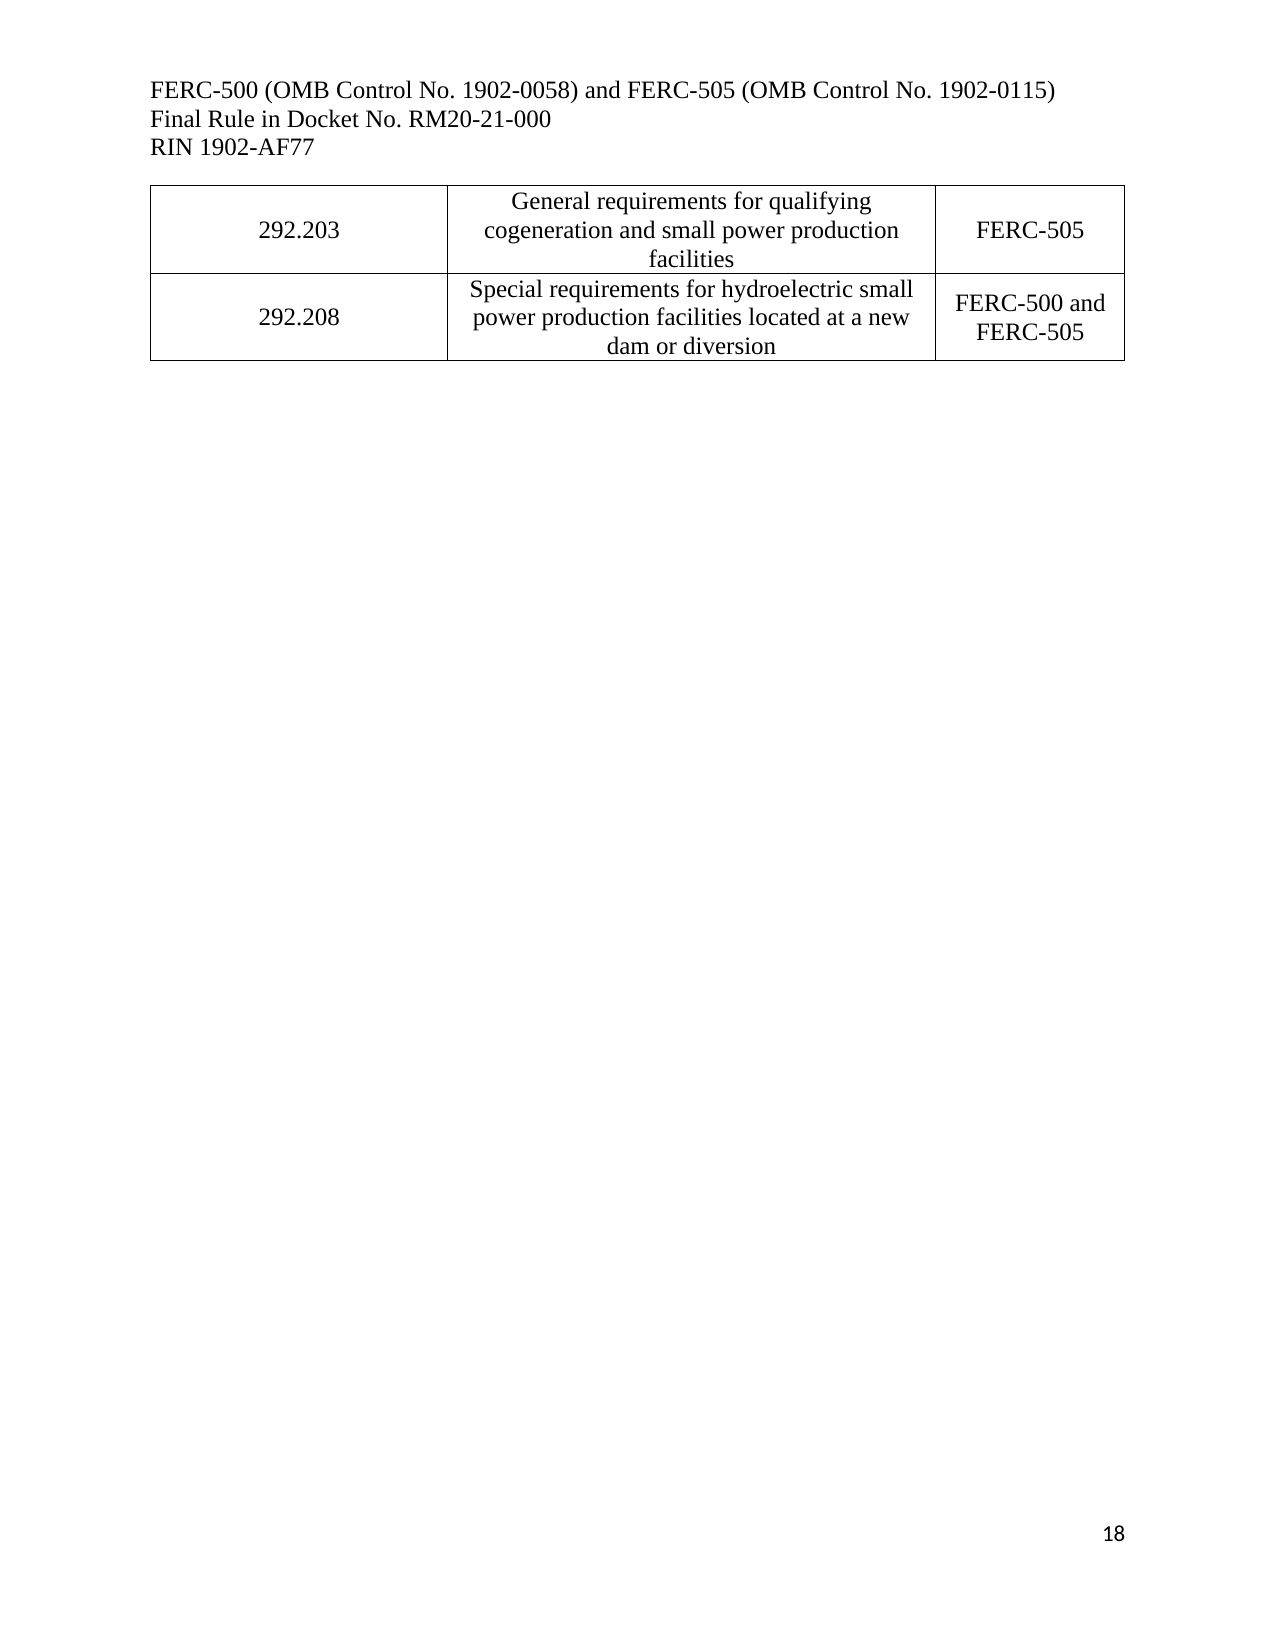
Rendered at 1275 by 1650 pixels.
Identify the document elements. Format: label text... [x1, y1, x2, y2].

table_cell 292.203 [151, 186, 447, 273]
table_cell FERC-505 [936, 186, 1124, 273]
table_cell 292.208 [151, 274, 447, 360]
table_cell Special requirements for hydroelectric small power production facilities located at a new dam or diversion [448, 274, 935, 360]
table_cell General requirements for qualifying cogeneration and small power production facilities [448, 186, 935, 273]
table_cell FERC-500 and FERC-505 [936, 274, 1124, 360]
